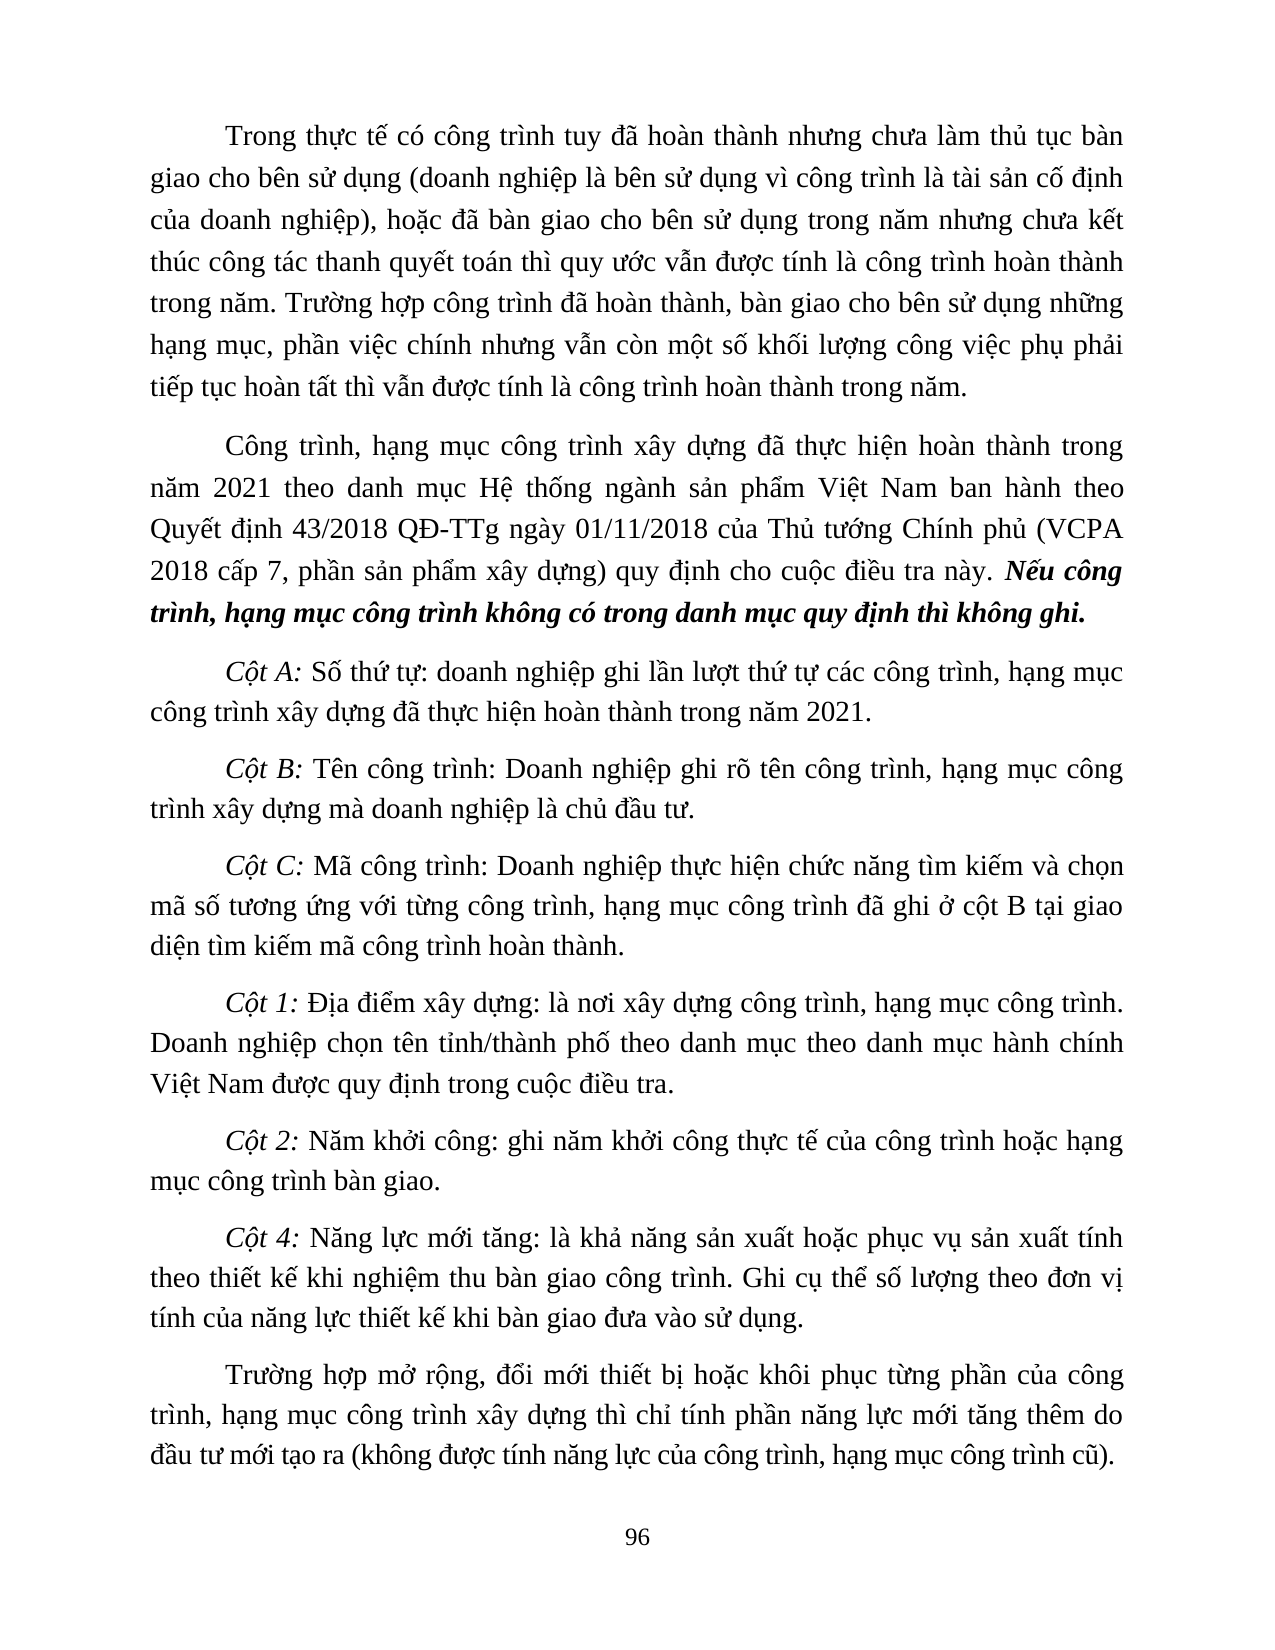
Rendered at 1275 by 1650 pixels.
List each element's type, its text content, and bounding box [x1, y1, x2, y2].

text Cột 2: Năm khởi công: ghi năm khởi công thực tế của công trình hoặc hạng mục công trình bàn giao. [150, 1123, 1125, 1196]
text Cột 4: Năng lực mới tăng: là khả năng sản xuất hoặc phục vụ sản xuất tính theo thiết kế khi nghiệm thu bàn giao công trình. Ghi cụ thể số lượng theo đơn vị tính của năng lực thiết kế khi bàn giao đưa vào sử dụng. [150, 1220, 1125, 1334]
text Cột B: Tên công trình: Doanh nghiệp ghi rõ tên công trình, hạng mục công trình xây dựng mà doanh nghiệp là chủ đầu tư. [150, 751, 1125, 825]
text Cột 1: Địa điểm xây dựng: là nơi xây dựng công trình, hạng mục công trình. Doanh nghiệp chọn tên tỉnh/thành phố theo danh mục theo danh mục hành chính Việt Nam được quy định trong cuộc điều tra. [150, 985, 1125, 1099]
text Cột C: Mã công trình: Doanh nghiệp thực hiện chức năng tìm kiếm và chọn mã số tương ứng với từng công trình, hạng mục công trình đã ghi ở cột B tại giao diện tìm kiếm mã công trình hoàn thành. [150, 848, 1125, 962]
text Trường hợp mở rộng, đổi mới thiết bị hoặc khôi phục từng phần của công trình, hạng mục công trình xây dựng thì chỉ tính phần năng lực mới tăng thêm do đầu tư mới tạo ra (không được tính năng lực của công trình, hạng mục công trình cũ). [150, 1357, 1125, 1471]
text Công trình, hạng mục công trình xây dựng đã thực hiện hoàn thành trong năm 2021 theo danh mục Hệ thống ngành sản phẩm Việt Nam ban hành theo Quyết định 43/2018 QĐ-TTg ngày 01/11/2018 của Thủ tướng Chính phủ (VCPA 2018 cấp 7, phần sản phẩm xây dựng) quy định cho cuộc điều tra này. Nếu công trình, hạng mục công trình không có trong danh mục quy định thì không ghi. [150, 428, 1125, 629]
text Cột A: Số thứ tự: doanh nghiệp ghi lần lượt thứ tự các công trình, hạng mục công trình xây dựng đã thực hiện hoàn thành trong năm 2021. [150, 654, 1125, 728]
text Trong thực tế có công trình tuy đã hoàn thành nhưng chưa làm thủ tục bàn giao cho bên sử dụng (doanh nghiệp là bên sử dụng vì công trình là tài sản cố định của doanh nghiệp), hoặc đã bàn giao cho bên sử dụng trong năm nhưng chưa kết thúc công tác thanh quyết toán thì quy ước vẫn được tính là công trình hoàn thành trong năm. Trường hợp công trình đã hoàn thành, bàn giao cho bên sử dụng những hạng mục, phần việc chính nhưng vẫn còn một số khối lượng công việc phụ phải tiếp tục hoàn tất thì vẫn được tính là công trình hoàn thành trong năm. [150, 118, 1125, 403]
